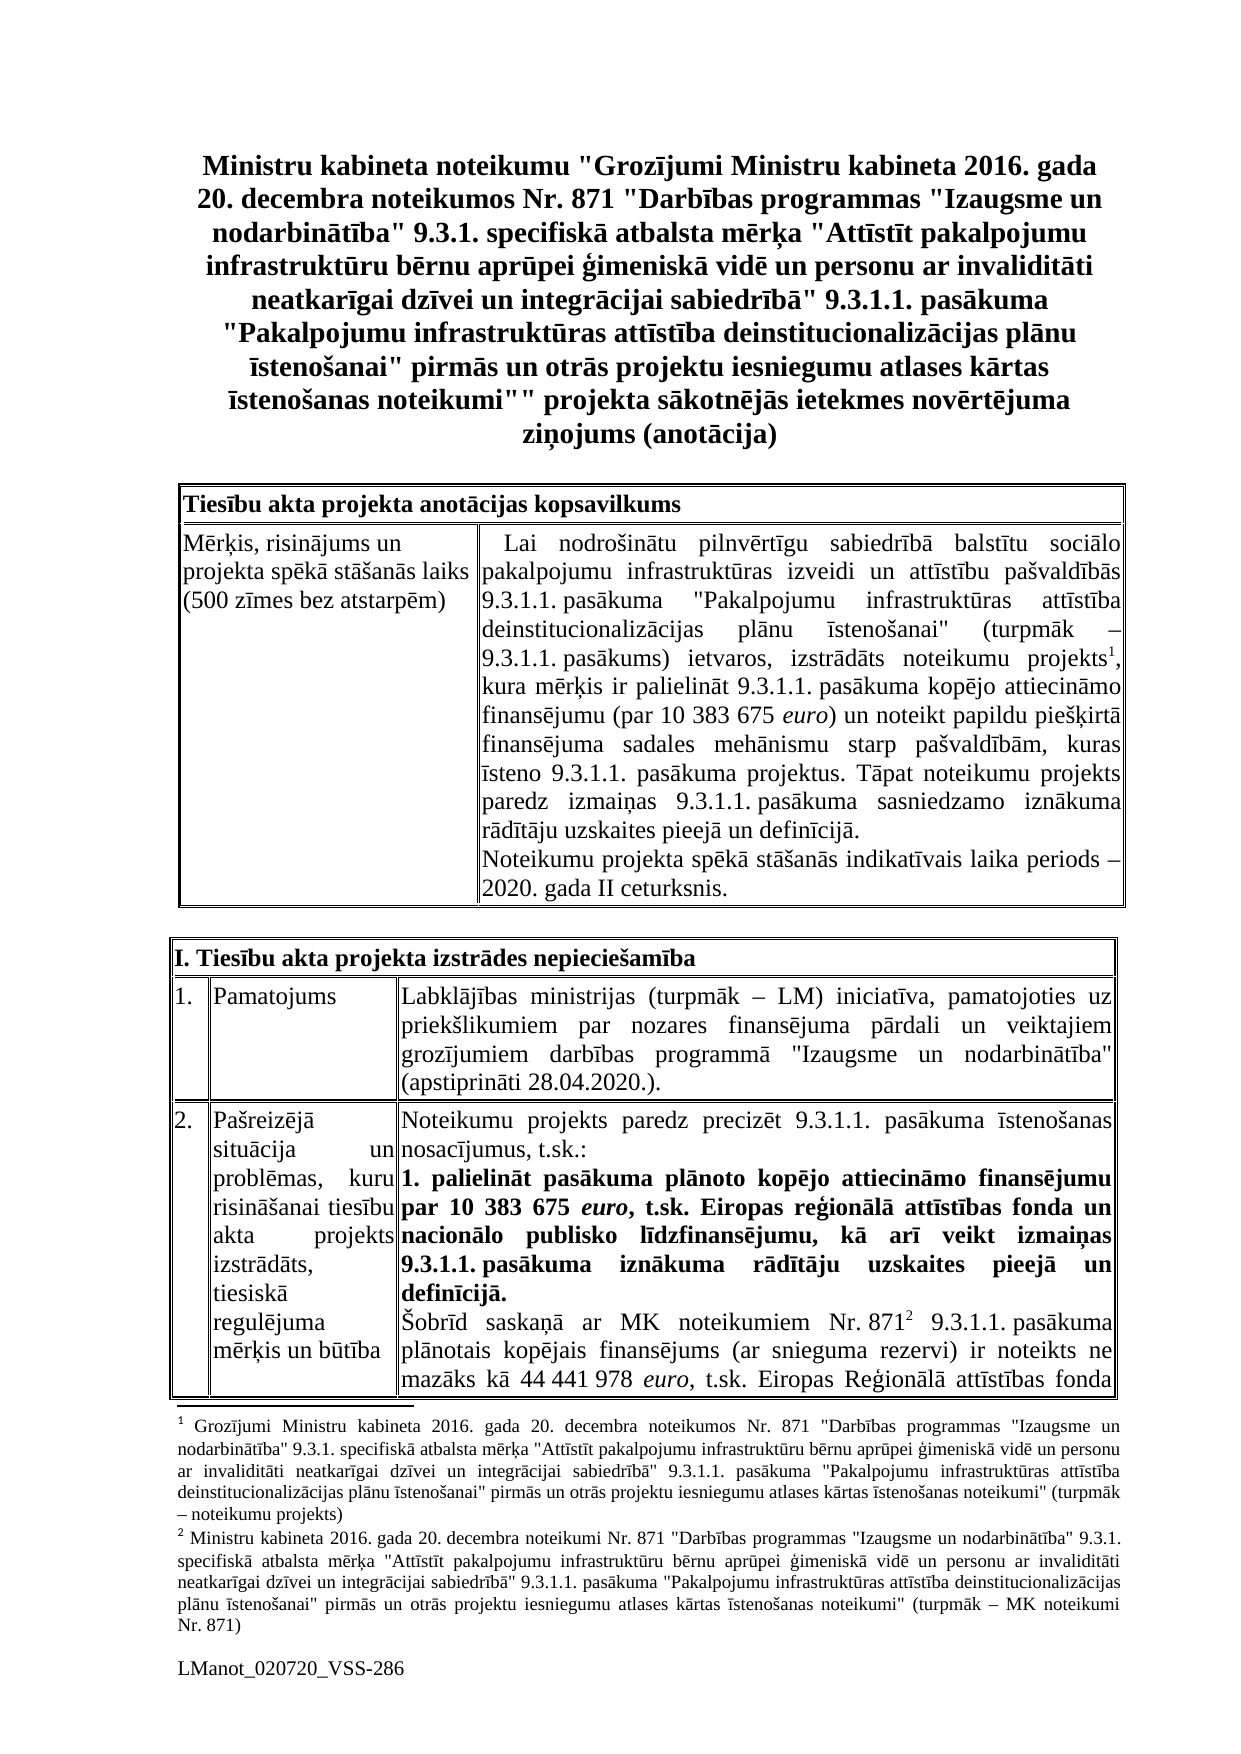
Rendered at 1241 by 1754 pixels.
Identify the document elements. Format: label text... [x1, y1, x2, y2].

table_cell Pamatojums [211, 978, 396, 1099]
text Ministru kabineta noteikumu "Grozījumi Ministru kabineta 2016. gada 20. decembra noteikumos Nr. 871 "Darbības programmas "Izaugsme un nodarbinātība" 9.3.1. specifiskā atbalsta mērķa "Attīstīt pakalpojumu infrastruktūru bērnu aprūpei ģimeniskā vidē un personu ar invaliditāti neatkarīgai dzīvei un integrācijai sabiedrībā" 9.3.1.1. pasākuma "Pakalpojumu infrastruktūras attīstība deinstitucionalizācijas plānu īstenošanai" pirmās un otrās projektu iesniegumu atlases kārtas īstenošanas noteikumi"" projekta sākotnējās ietekmes novērtējuma ziņojums (anotācija) [177, 148, 1122, 449]
table_cell 2. [173, 1099, 210, 1396]
table_cell Mērķis, risinājums un projekta spēkā stāšanās laiks (500 zīmes bez atstarpēm) [181, 521, 478, 904]
table_header I. Tiesību akta projekta izstrādes nepieciešamība [173, 940, 1114, 975]
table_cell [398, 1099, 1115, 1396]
table_cell 1. [171, 975, 210, 1099]
table_cell Lai nodrošinātu pilnvērtīgu sabiedrībā balstītu sociālo pakalpojumu infrastruktūras izveidi un attīstību pašvaldībās 9.3.1.1. pasākuma "Pakalpojumu infrastruktūras attīstība deinstitucionalizācijas plānu īstenošanai" (turpmāk – 9.3.1.1. pasākums) ietvaros, izstrādāts noteikumu projekts, kura mērķis ir palielināt 9.3.1.1. pasākuma kopējo attiecināmo finansējumu (par 10 383 675 euro) un noteikt papildu piešķirtā finansējuma sadales mehānismu starp pašvaldībām, kuras īsteno 9.3.1.1. pasākuma projektus. Tāpat noteikumu projekts paredz izmaiņas 9.3.1.1. pasākuma sasniedzamo iznākuma rādītāju uzskaites pieejā un definīcijā. Noteikumu projekta spēkā stāšanās indikatīvais laika periods – 2020. gada II ceturksnis. [479, 521, 1123, 904]
table_header Tiesību akta projekta anotācijas kopsavilkums [181, 487, 1123, 521]
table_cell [210, 1103, 398, 1396]
table_cell Labklājības ministrijas (turpmāk – LM) iniciatīva, pamatojoties uz priekšlikumiem par nozares finansējuma pārdali un veiktajiem grozījumiem darbības programmā "Izaugsme un nodarbinātība" (apstiprināti 28.04.2020.). [398, 975, 1116, 1099]
